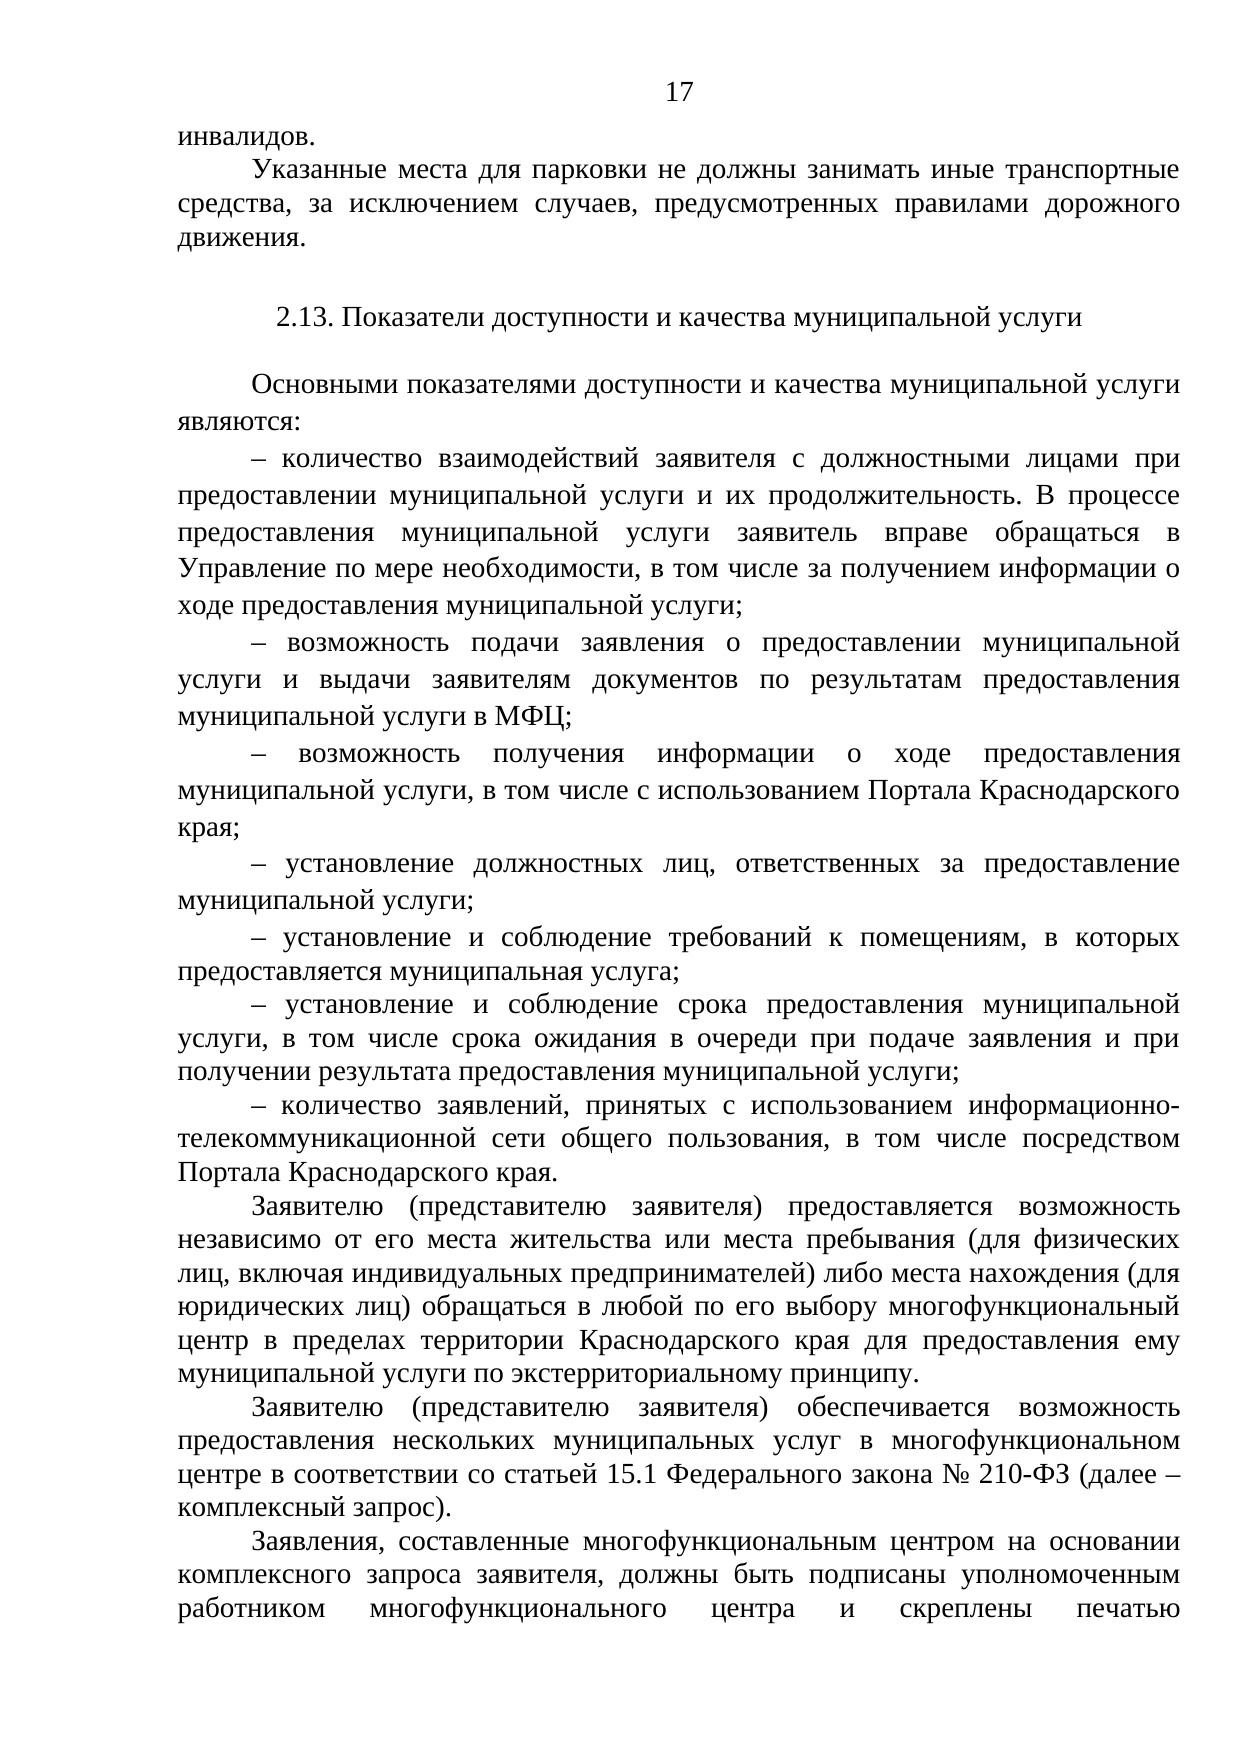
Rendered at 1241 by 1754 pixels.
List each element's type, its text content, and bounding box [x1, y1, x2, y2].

text – возможность получения информации о ходе предоставления муниципальной услуги, в том числе с использованием Портала Краснодарского края; [177, 735, 1181, 842]
text Заявителю (представителю заявителя) предоставляется возможность независимо от его места жительства или места пребывания (для физических лиц, включая индивидуальных предпринимателей) либо места нахождения (для юридических лиц) обращаться в любой по его выбору многофункциональный центр в пределах территории Краснодарского края для предоставления ему муниципальной услуги по экстерриториальному принципу. [177, 1188, 1181, 1389]
text Заявителю (представителю заявителя) обеспечивается возможность предоставления нескольких муниципальных услуг в многофункциональном центре в соответствии со статьей 15.1 Федерального закона № 210-ФЗ (далее – комплексный запрос). [177, 1389, 1181, 1523]
text – установление и соблюдение требований к помещениям, в которых предоставляется муниципальная услуга; [177, 919, 1181, 986]
text 2.13. Показатели доступности и качества муниципальной услуги [177, 299, 1181, 333]
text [177, 118, 1181, 152]
text – установление и соблюдение срока предоставления муниципальной услуги, в том числе срока ожидания в очереди при подаче заявления и при получении результата предоставления муниципальной услуги; [177, 986, 1181, 1087]
text Основными показателями доступности и качества муниципальной услуги являются: [177, 366, 1181, 437]
text – количество взаимодействий заявителя с должностными лицами при предоставлении муниципальной услуги и их продолжительность. В процессе предоставления муниципальной услуги заявитель вправе обращаться в Управление по мере необходимости, в том числе за получением информации о ходе предоставления муниципальной услуги; [177, 440, 1181, 621]
text – установление должностных лиц, ответственных за предоставление муниципальной услуги; [177, 846, 1181, 916]
text – количество заявлений, принятых с использованием информационно-телекоммуникационной сети общего пользования, в том числе посредством Портала Краснодарского края. [177, 1087, 1181, 1188]
text Указанные места для парковки не должны занимать иные транспортные средства, за исключением случаев, предусмотренных правилами дорожного движения. [177, 152, 1181, 252]
text – возможность подачи заявления о предоставлении муниципальной услуги и выдачи заявителям документов по результатам предоставления муниципальной услуги в МФЦ; [177, 624, 1181, 732]
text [177, 1523, 1181, 1624]
